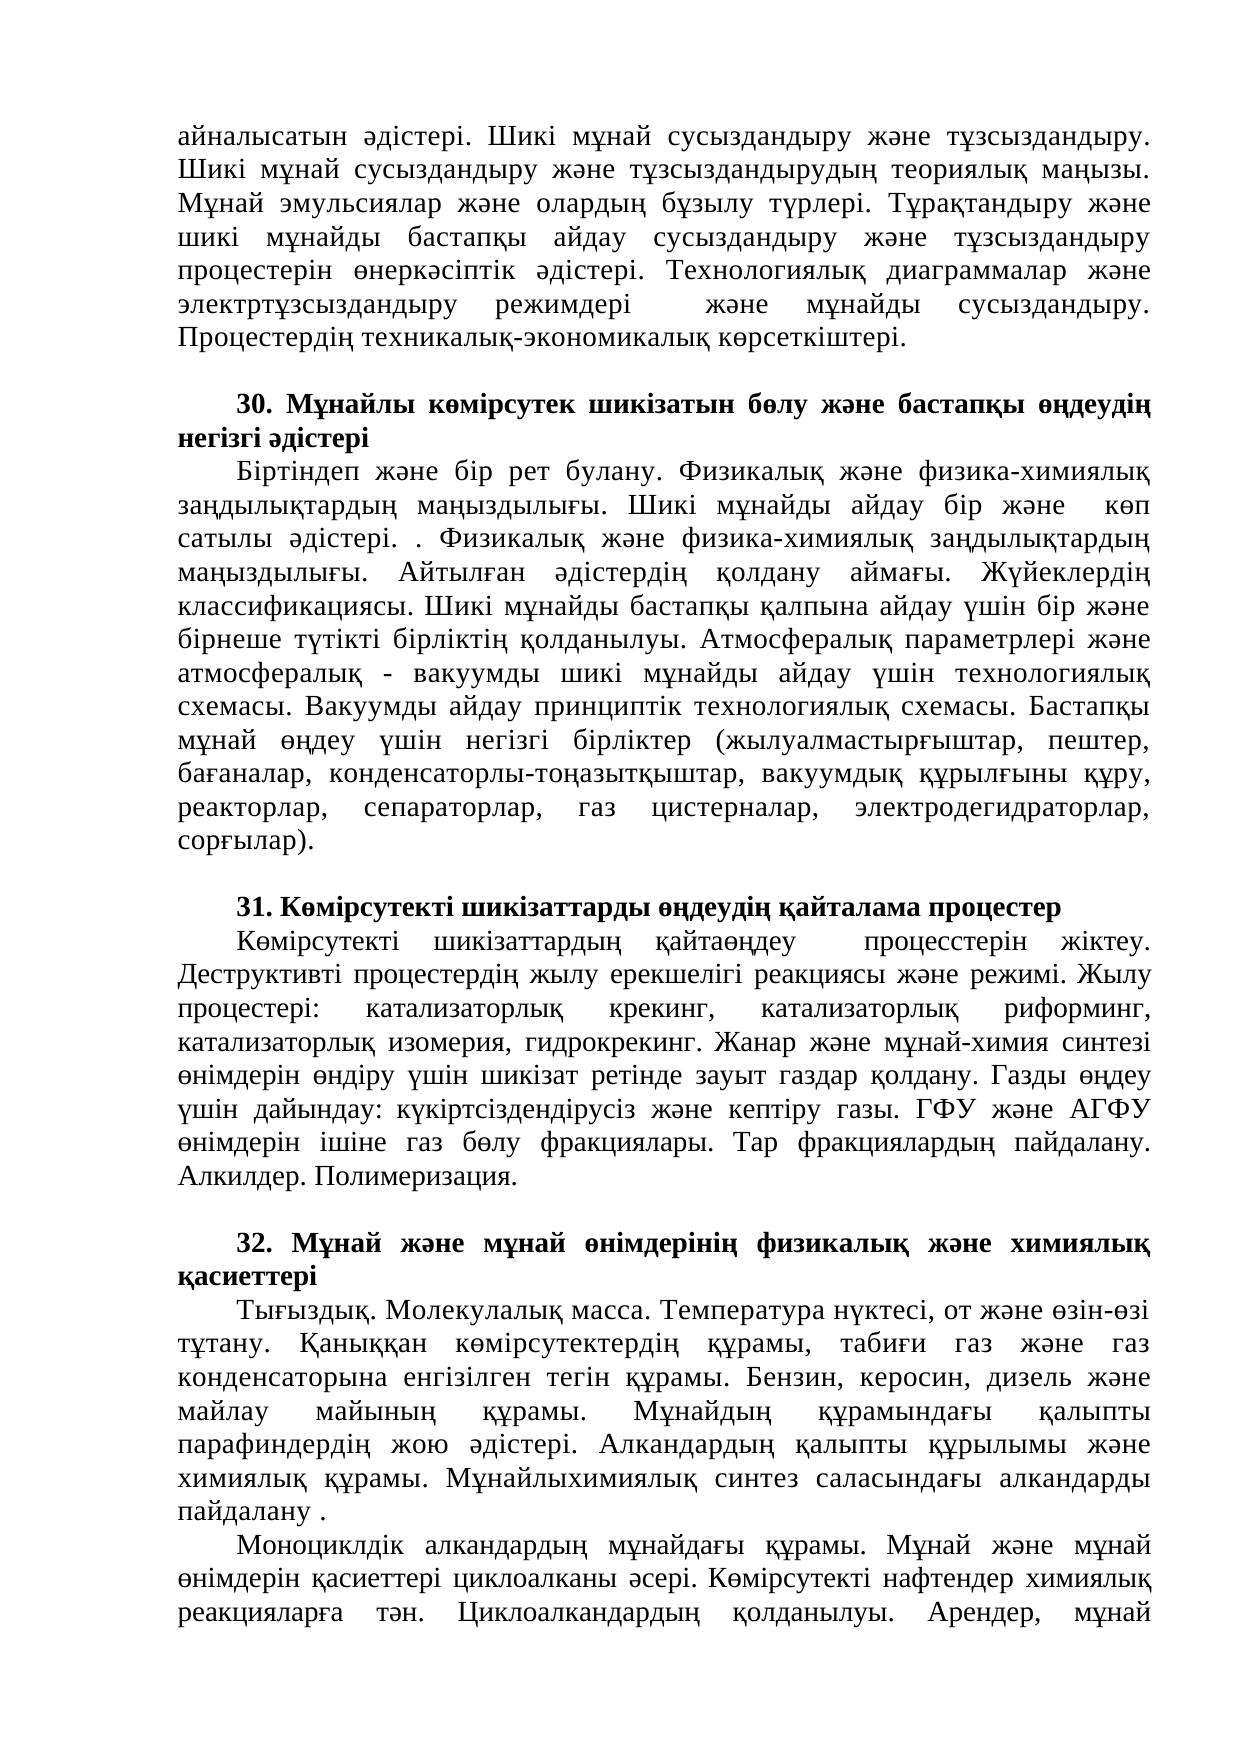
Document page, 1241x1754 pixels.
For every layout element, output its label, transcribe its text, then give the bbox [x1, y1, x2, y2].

text Тығыздық. Молекулалық масса. Температура нүктесі, от және өзін-өзі тұтану. Қаныққан көмірсутектердің құрамы, табиғи газ және газ конденсаторына енгізілген тегін құрамы. Бензин, керосин, дизель және майлау майының құрамы. Мұнайдың құрамындағы қалыпты парафиндердің жою әдістері. Алкандардың қалыпты құрылымы және химиялық құрамы. Мұнайлыхимиялық синтез саласындағы алкандарды пайдалану . [177, 1292, 1152, 1527]
text 30. Мұнайлы көмірсутек шикiзатын бөлу және бастапқы өңдеудің негізгі әдістері [177, 386, 1152, 453]
text 32. Мұнай және мұнай өнімдерінің физикалық және химиялық қасиеттері [177, 1225, 1152, 1292]
text 31. Көмірсутекті шикізаттарды өңдеудің қайталама процестер [177, 889, 1152, 923]
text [177, 1527, 1152, 1627]
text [177, 118, 1152, 353]
text Біртіндеп және бір рет булану. Физикалық және физика-химиялық заңдылықтардың маңыздылығы. Шикі мұнайды айдау бір және көп сатылы әдістері. . Физикалық және физика-химиялық заңдылықтардың маңыздылығы. Айтылған әдістердің қолдану аймағы. Жүйеклердің классификациясы. Шикі мұнайды бастапқы қалпына айдау үшін бір және бірнеше түтікті бірліктің қолданылуы. Атмосфералық параметрлері және атмосфералық - вакуумды шикі мұнайды айдау үшін технологиялық схемасы. Вакуумды айдау принциптік технологиялық схемасы. Бастапқы мұнай өңдеу үшін негізгі бірліктер (жылуалмастырғыштар, пештер, бағаналар, конденсаторлы-тоңазытқыштар, вакуумдық құрылғыны құру, реакторлар, сепараторлар, газ цистерналар, электродегидраторлар, сорғылар). [177, 453, 1152, 856]
text Көмірсутекті шикізаттардың қайтаөңдеу процесстерін жіктеу. Деструктивті процестердің жылу ерекшелігі реакциясы және режимі. Жылу процестері: катализаторлық крекинг, катализаторлық риформинг, катализаторлық изомерия, гидрокрекинг. Жанар және мұнай-химия синтезі өнімдерін өндіру үшін шикізат ретінде зауыт газдар қолдану. Газды өңдеу үшін дайындау: күкіртсіздендірусіз және кептіру газы. ГФУ және АГФУ өнімдерін ішіне газ бөлу фракциялары. Тар фракциялардың пайдалану. Алкилдер. Полимеризация. [177, 923, 1152, 1191]
